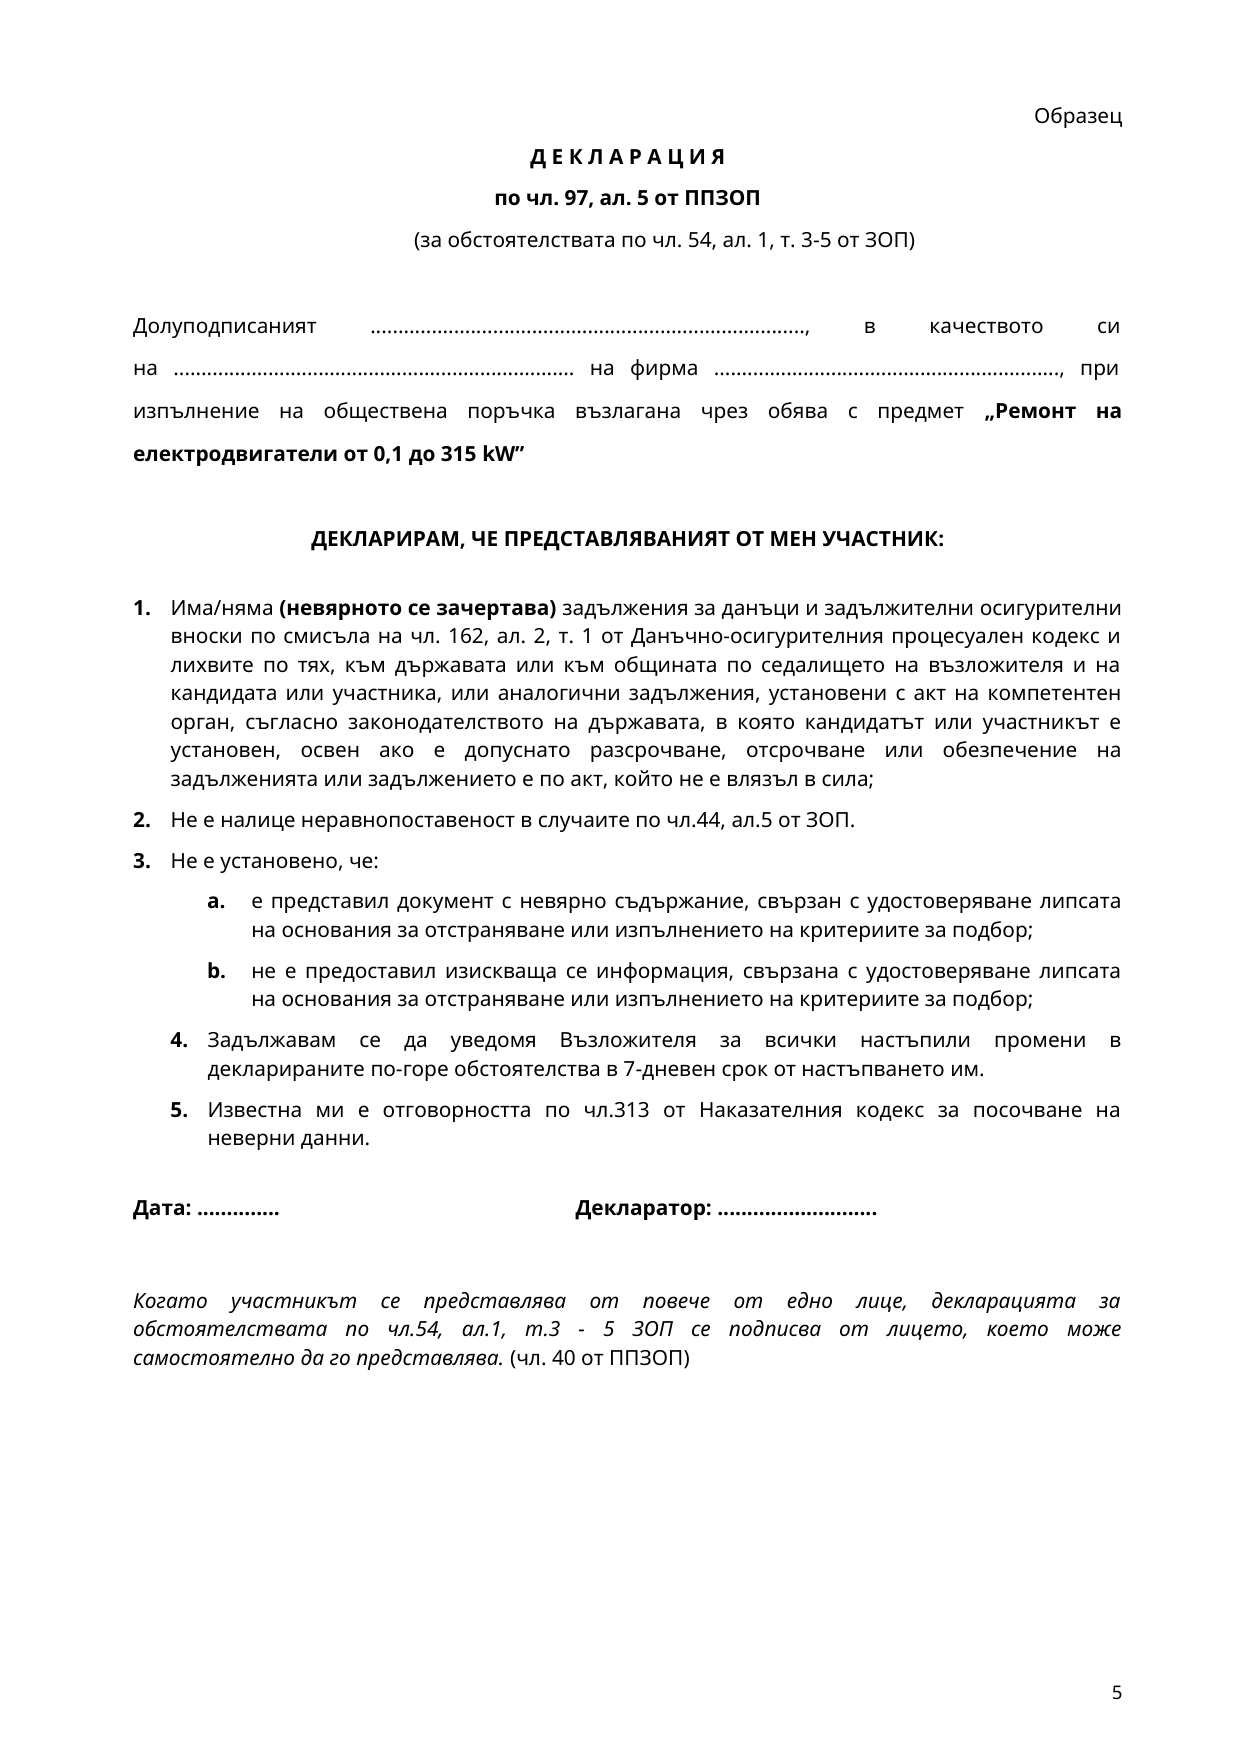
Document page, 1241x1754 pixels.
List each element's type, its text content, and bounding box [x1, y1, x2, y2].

text Образец [133, 101, 1122, 129]
list Известна ми е отговорността по чл.313 от Наказателния кодекс за посочване на неверни данни. [170, 1095, 1122, 1152]
text Когато участникът се представлява от повече от едно лице, декларацията за обстоятелствата по чл.54, ал.1, т.3 - 5 ЗОП се подписва от лицето, което може самостоятелно да го представлява. (чл. 40 от ППЗОП) [133, 1285, 1122, 1371]
list не е предоставил изискваща се информация, свързана с удостоверяване липсата на основания за отстраняване или изпълнението на критериите за подбор; [207, 956, 1122, 1013]
text (за обстоятелствата по чл. 54, ал. 1, т. 3-5 от ЗОП) [207, 226, 1122, 254]
text ДЕКЛАРИРАМ, ЧЕ ПРЕДСТАВЛЯВАНИЯТ ОТ МЕН УЧАСТНИК: [133, 524, 1122, 552]
list Задължавам се да уведомя Възложителя за всички настъпили промени в декларираните по-горе обстоятелства в 7-дневен срок от настъпването им. [170, 1025, 1122, 1082]
text по чл. 97, ал. 5 от ППЗОП [133, 183, 1122, 211]
list Не е установено, че: [133, 846, 1122, 874]
text Дата: .............. Декларатор: ........................... [133, 1193, 1122, 1221]
text Д Е К Л А Р А Ц И Я [133, 142, 1122, 171]
text Долуподписаният .............................................................................., в качеството си на ........................................................................ на фирма .............................................................., при изпълнение на обществена поръчка възлагана чрез обява с предмет „Ремонт на електродвигатели от 0,1 до 315 kW” [133, 311, 1122, 467]
list е представил документ с невярно съдържание, свързан с удостоверяване липсата на основания за отстраняване или изпълнението на критериите за подбор; [207, 887, 1122, 943]
list Има/няма (невярното се зачертава) задължения за данъци и задължителни осигурителни вноски по смисъла на чл. 162, ал. 2, т. 1 от Данъчно-осигурителния процесуален кодекс и лихвите по тях, към държавата или към общината по седалището на възложителя и на кандидата или участника, или аналогични задължения, установени с акт на компетентен орган, съгласно законодателството на държавата, в която кандидатът или участникът е установен, освен ако е допуснато разсрочване, отсрочване или обезпечение на задълженията или задължението е по акт, който не е влязъл в сила; [133, 593, 1122, 792]
list Не е налице неравнопоставеност в случаите по чл.44, ал.5 от ЗОП. [133, 805, 1122, 833]
